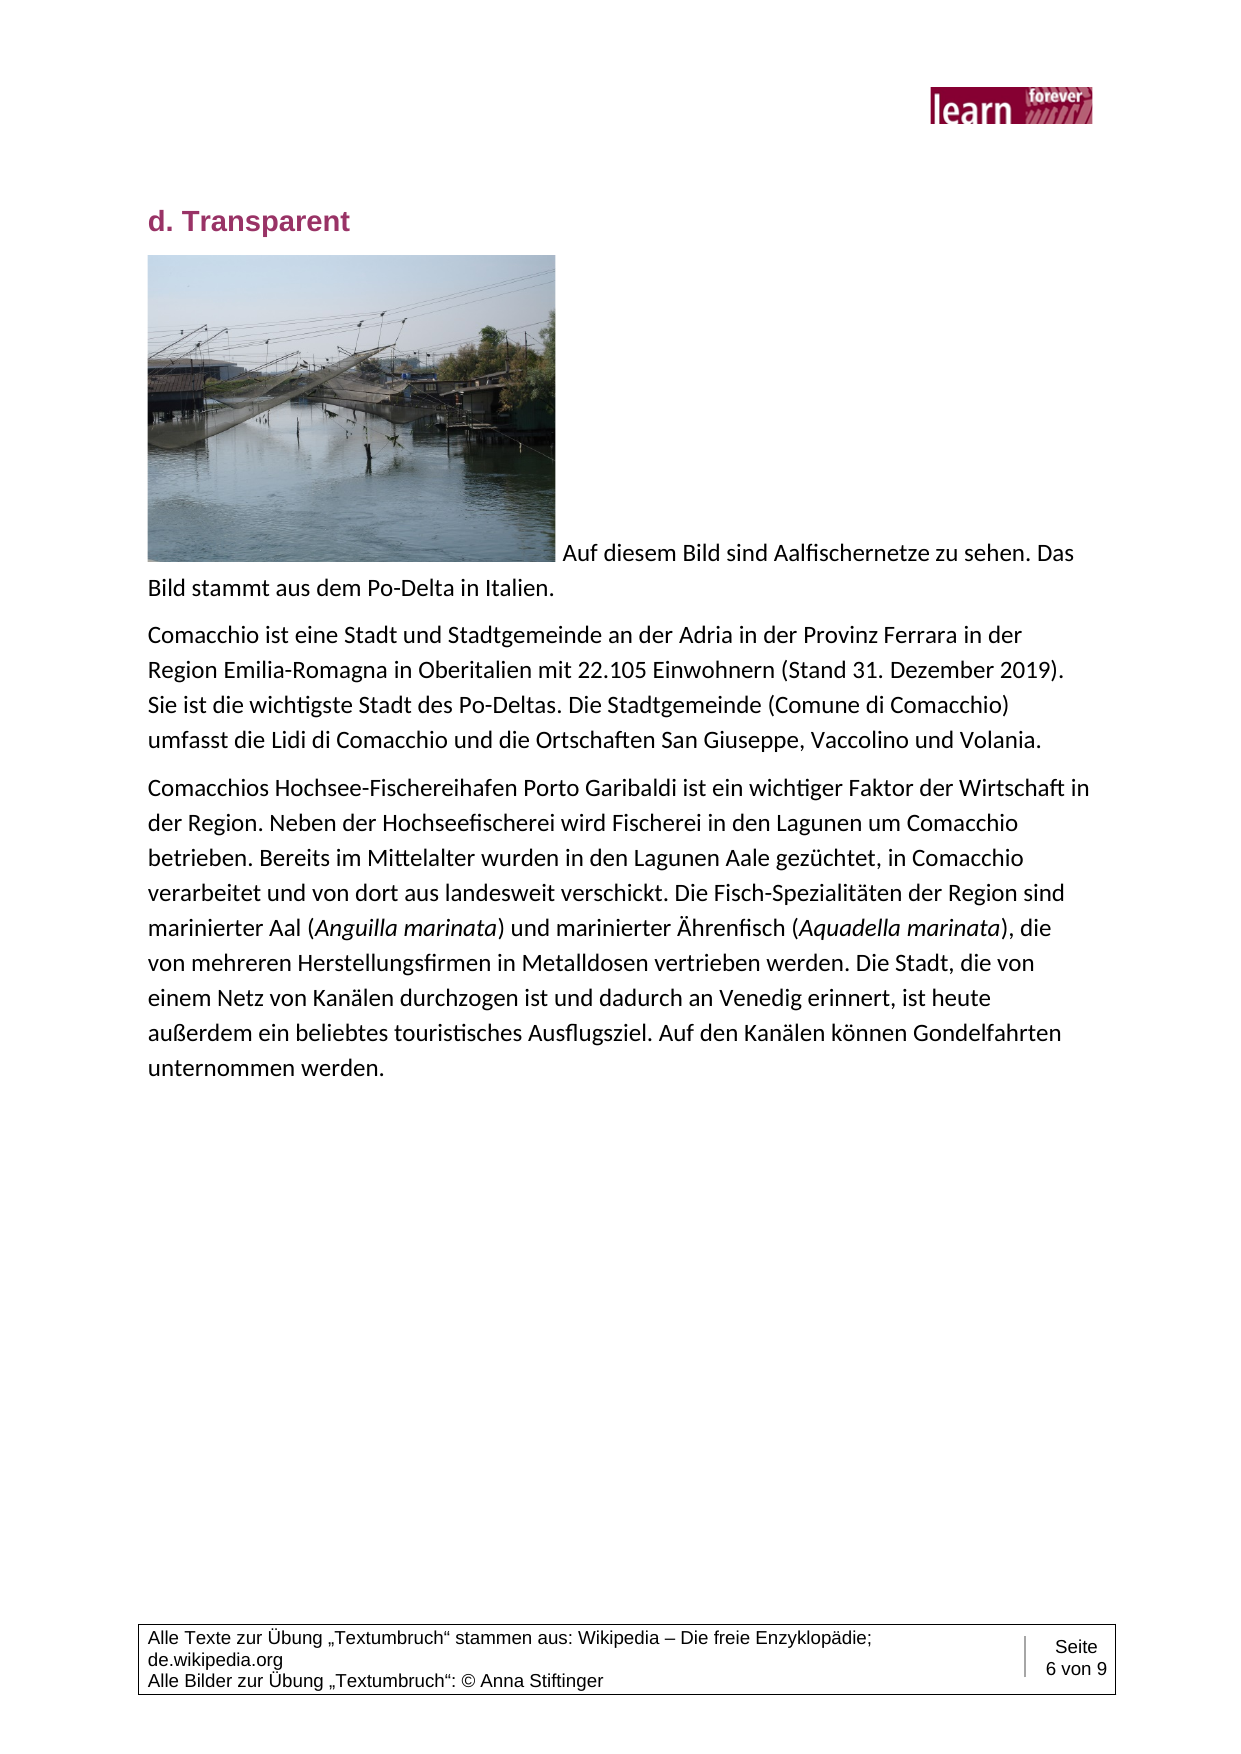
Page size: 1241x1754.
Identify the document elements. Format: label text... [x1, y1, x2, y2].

text d. Transparent [148, 204, 1092, 238]
picture [930, 87, 1093, 124]
text Comacchio ist eine Stadt und Stadtgemeinde an der Adria in der Provinz Ferrara in der Region Emilia-Romagna in Oberitalien mit 22.105 Einwohnern (Stand 31. Dezember 2019). Sie ist die wichtigste Stadt des Po-Deltas. Die Stadtgemeinde (Comune di Comacchio) umfasst die Lidi di Comacchio und die Ortschaften San Giuseppe, Vaccolino und Volania. [148, 619, 1092, 755]
picture [147, 255, 556, 562]
text Comacchios Hochsee-Fischereihafen Porto Garibaldi ist ein wichtiger Faktor der Wirtschaft in der Region. Neben der Hochseefischerei wird Fischerei in den Lagunen um Comacchio betrieben. Bereits im Mittelalter wurden in den Lagunen Aale gezüchtet, in Comacchio verarbeitet und von dort aus landesweit verschickt. Die Fisch-Spezialitäten der Region sind marinierter Aal (Anguilla marinata) und marinierter Ährenfisch (Aquadella marinata), die von mehreren Herstellungsfirmen in Metalldosen vertrieben werden. Die Stadt, die von einem Netz von Kanälen durchzogen ist und dadurch an Venedig erinnert, ist heute außerdem ein beliebtes touristisches Ausflugsziel. Auf den Kanälen können Gondelfahrten unternommen werden. [148, 772, 1092, 1083]
